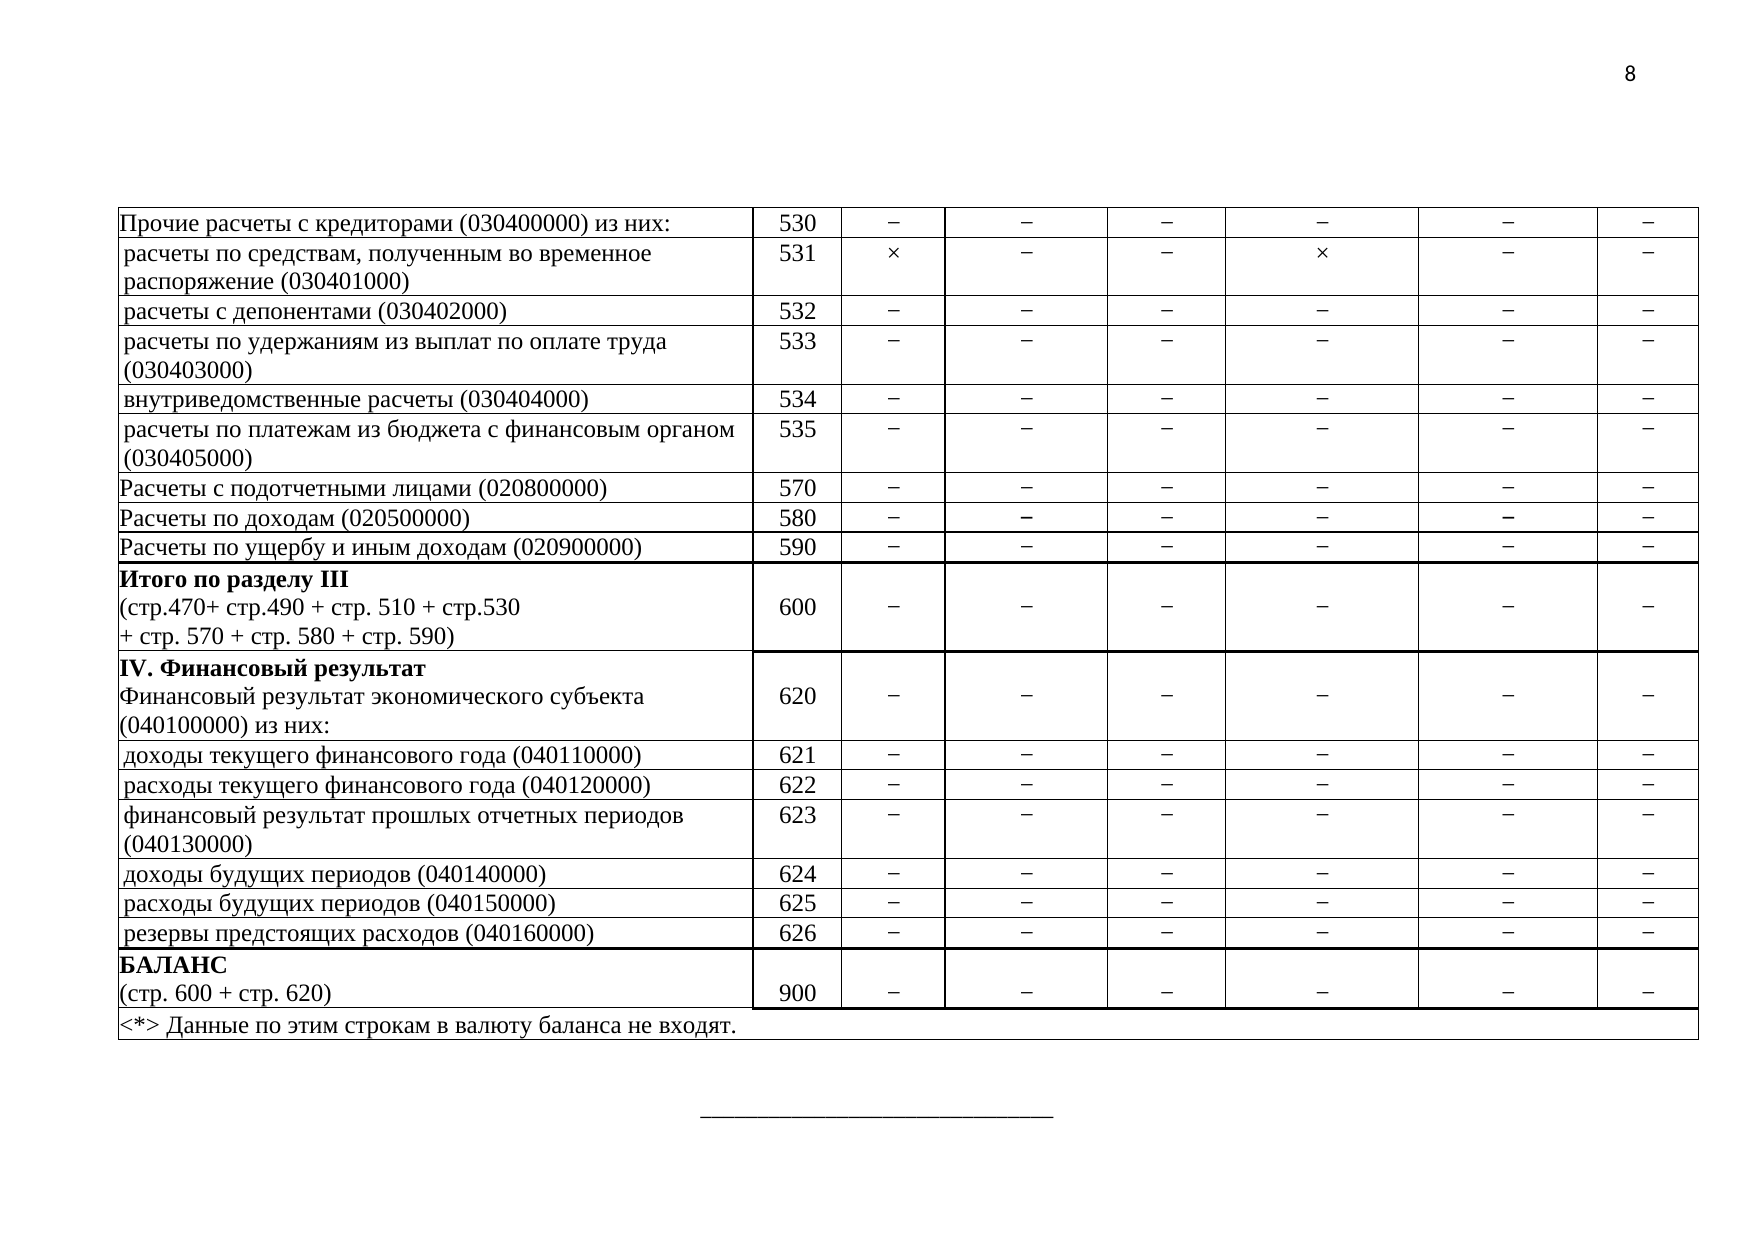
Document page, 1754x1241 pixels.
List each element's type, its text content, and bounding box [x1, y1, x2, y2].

table_cell Итого по разделу III [119, 564, 752, 592]
table_cell − [1419, 326, 1597, 383]
table_cell [946, 653, 1107, 681]
table_cell расчеты по платежам из бюджета с финансовым органом (030405000) [119, 414, 752, 472]
table_cell [842, 950, 944, 978]
table_cell − [1598, 503, 1698, 531]
table_cell − [1226, 473, 1418, 502]
table_cell Расчеты по доходам (020500000) [119, 503, 752, 531]
table_cell − [1419, 918, 1597, 947]
table_cell доходы будущих периодов (040140000) [119, 859, 752, 887]
table_cell [754, 950, 841, 978]
table_cell доходы текущего финансового года (040110000) [119, 741, 752, 769]
table_cell − [1108, 326, 1225, 383]
table_cell − [1598, 385, 1698, 413]
table_cell − [946, 473, 1107, 502]
table_cell расчеты по удержаниям из выплат по оплате труда (030403000) [119, 326, 752, 383]
table_cell − [1419, 533, 1597, 561]
table_cell − [1108, 503, 1225, 531]
table_cell − [1598, 741, 1698, 769]
table_cell 626 [754, 918, 841, 947]
table_cell 590 [754, 533, 841, 561]
table_cell БАЛАНС [119, 950, 752, 978]
table_cell 532 [754, 296, 841, 325]
table_cell 624 [754, 859, 841, 887]
table_cell − [946, 889, 1107, 917]
table_cell − [1108, 414, 1225, 472]
table_cell − [946, 859, 1107, 887]
table_cell Финансовый результат экономического субъекта (040100000) из них: [119, 681, 752, 739]
table_cell − [1226, 385, 1418, 413]
table_cell − [842, 414, 944, 472]
table_cell − [842, 800, 944, 858]
table_cell − [1226, 770, 1418, 799]
table_cell [1598, 950, 1698, 978]
table_cell [1226, 950, 1418, 978]
table_cell расходы текущего финансового года (040120000) [119, 770, 752, 799]
table_cell финансовый результат прошлых отчетных периодов (040130000) [119, 800, 752, 858]
table_cell расчеты с депонентами (030402000) [119, 296, 752, 325]
table_cell − [1108, 296, 1225, 325]
table_cell [1108, 653, 1225, 681]
table_cell − [1108, 918, 1225, 947]
table_cell − [946, 503, 1107, 531]
table_cell − [842, 503, 944, 531]
table_cell 622 [754, 770, 841, 799]
table_cell − [946, 681, 1107, 739]
table_cell 600 [754, 593, 841, 650]
table_cell − [1226, 208, 1418, 237]
table_cell 621 [754, 741, 841, 769]
table_cell − [1419, 208, 1597, 237]
table_cell [842, 653, 944, 681]
table_cell − [1419, 741, 1597, 769]
table_cell − [842, 208, 944, 237]
table_cell расчеты по средствам, полученным во временное распоряжение (030401000) [119, 238, 752, 295]
table_cell − [946, 770, 1107, 799]
table_cell − [1108, 741, 1225, 769]
table_cell − [1226, 503, 1418, 531]
table_cell − [946, 326, 1107, 383]
text _______________________________ [118, 1093, 1636, 1121]
table_cell [754, 564, 841, 592]
table_cell [1419, 950, 1597, 978]
table_cell 535 [754, 414, 841, 472]
table_cell − [1419, 414, 1597, 472]
table_cell − [1108, 859, 1225, 887]
table_cell − [1108, 800, 1225, 858]
table_cell − [1108, 238, 1225, 295]
table_cell − [946, 208, 1107, 237]
table_cell (стр. 600 + стр. 620) [119, 979, 752, 1007]
table_cell − [1419, 681, 1597, 739]
table_cell 531 [754, 238, 841, 295]
table_cell [946, 950, 1107, 978]
table_cell Расчеты с подотчетными лицами (020800000) [119, 473, 752, 502]
table_cell − [1419, 800, 1597, 858]
table_cell − [946, 918, 1107, 947]
table_cell − [842, 533, 944, 561]
table_cell − [842, 593, 944, 650]
table_cell 580 [754, 503, 841, 531]
table_cell − [1226, 889, 1418, 917]
table_cell × [1226, 238, 1418, 295]
table_cell − [1419, 385, 1597, 413]
table_cell − [1598, 593, 1698, 650]
table_cell − [1226, 859, 1418, 887]
table_cell − [946, 385, 1107, 413]
table_cell − [1226, 414, 1418, 472]
table_cell 530 [754, 208, 841, 237]
table_cell Прочие расчеты с кредиторами (030400000) из них: [119, 208, 752, 237]
table_cell − [1226, 533, 1418, 561]
table_cell − [842, 296, 944, 325]
table_cell − [1226, 800, 1418, 858]
table_cell <*> Данные по этим строкам в валюту баланса не входят. [119, 1008, 753, 1038]
table_cell [1226, 653, 1418, 681]
table_cell [1419, 564, 1597, 592]
table_cell − [1598, 979, 1698, 1007]
table_cell − [1598, 800, 1698, 858]
table_cell 900 [754, 979, 841, 1007]
table_cell − [1598, 681, 1698, 739]
table_cell [1108, 950, 1225, 978]
table_cell − [946, 800, 1107, 858]
table_cell − [842, 918, 944, 947]
table_cell − [1598, 770, 1698, 799]
table_cell − [1419, 889, 1597, 917]
table_cell (стр.470+ стр.490 + стр. 510 + стр.530 + стр. 570 + стр. 580 + стр. 590) [119, 593, 752, 650]
table_cell IV. Финансовый результат [119, 651, 752, 681]
table_cell − [1598, 326, 1698, 383]
table_cell − [1226, 918, 1418, 947]
table_cell − [946, 741, 1107, 769]
table_cell − [1108, 681, 1225, 739]
table_cell 623 [754, 800, 841, 858]
table_cell [1598, 653, 1698, 681]
table_cell [1419, 653, 1597, 681]
table_cell − [842, 326, 944, 383]
table_cell [1598, 564, 1698, 592]
table_cell − [1419, 473, 1597, 502]
table_cell − [946, 238, 1107, 295]
table_cell − [1419, 593, 1597, 650]
table_cell − [1108, 770, 1225, 799]
table_cell − [946, 533, 1107, 561]
table_cell − [1598, 859, 1698, 887]
table_cell − [842, 385, 944, 413]
table_cell 570 [754, 473, 841, 502]
table_cell − [1419, 859, 1597, 887]
table_cell − [1108, 208, 1225, 237]
table_cell расходы будущих периодов (040150000) [119, 889, 752, 917]
table_cell − [1419, 503, 1597, 531]
table_cell − [1598, 208, 1698, 237]
table_cell − [946, 593, 1107, 650]
table_cell − [1598, 918, 1698, 947]
table_cell резервы предстоящих расходов (040160000) [119, 918, 752, 947]
table_cell [754, 653, 841, 681]
table_cell − [946, 979, 1107, 1007]
table_cell [946, 564, 1107, 592]
table_cell − [842, 889, 944, 917]
table_cell 534 [754, 385, 841, 413]
table_cell [842, 564, 944, 592]
table_cell − [1226, 296, 1418, 325]
table_cell − [1226, 593, 1418, 650]
table_cell − [842, 770, 944, 799]
table_cell − [1108, 533, 1225, 561]
table_cell [1226, 564, 1418, 592]
table_cell − [842, 741, 944, 769]
table_cell − [1598, 238, 1698, 295]
table_cell − [1108, 385, 1225, 413]
table_cell − [1598, 889, 1698, 917]
table_cell − [842, 681, 944, 739]
table_cell − [1598, 473, 1698, 502]
table_cell − [1226, 741, 1418, 769]
table_cell − [1598, 533, 1698, 561]
table_cell − [1108, 473, 1225, 502]
table_cell − [1419, 238, 1597, 295]
table_cell [753, 1010, 1698, 1038]
table_cell − [842, 473, 944, 502]
table_cell − [1419, 296, 1597, 325]
table_cell − [946, 296, 1107, 325]
table_cell − [842, 859, 944, 887]
table_cell − [1108, 979, 1225, 1007]
table_cell × [842, 238, 944, 295]
table_cell 625 [754, 889, 841, 917]
table_cell 620 [754, 681, 841, 739]
table_cell − [1226, 681, 1418, 739]
table_cell − [1419, 770, 1597, 799]
table_cell [1108, 564, 1225, 592]
table_cell внутриведомственные расчеты (030404000) [119, 385, 752, 413]
table_cell Расчеты по ущербу и иным доходам (020900000) [119, 533, 752, 561]
table_cell − [1108, 889, 1225, 917]
table_cell − [1598, 414, 1698, 472]
table_cell − [1108, 593, 1225, 650]
table_cell − [946, 414, 1107, 472]
table_cell − [842, 979, 944, 1007]
table_cell 533 [754, 326, 841, 383]
table_cell − [1419, 979, 1597, 1007]
table_cell − [1226, 979, 1418, 1007]
table_cell − [1226, 326, 1418, 383]
table_cell − [1598, 296, 1698, 325]
